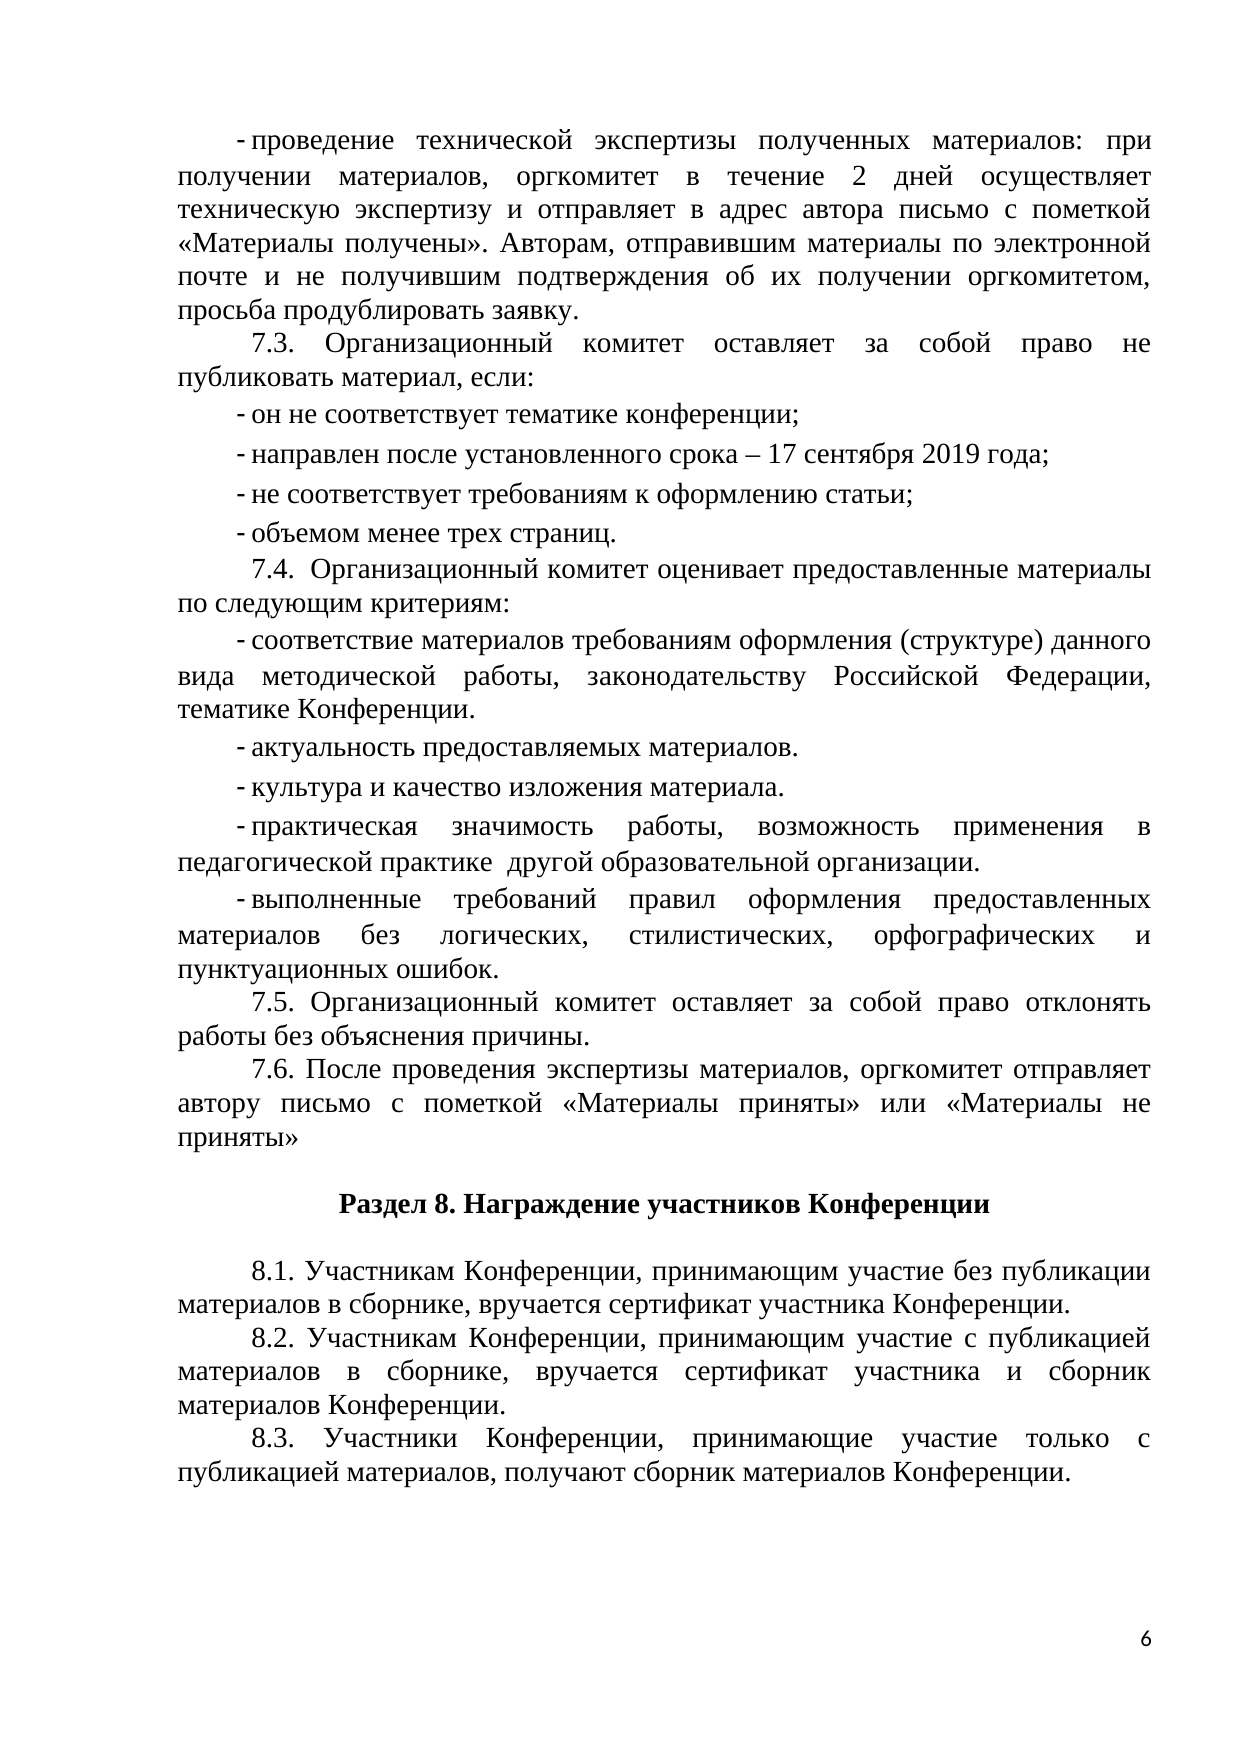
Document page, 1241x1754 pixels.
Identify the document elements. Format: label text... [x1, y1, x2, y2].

list выполненные требований правил оформления предоставленных материалов без логических, стилистических, орфографических и пунктуационных ошибок. [177, 878, 1152, 984]
list объемом менее трех страниц. [177, 512, 1152, 551]
list Раздел 8. Награждение участников Конференции [177, 1186, 1152, 1219]
list направлен после установленного срока – 17 сентября 2019 года; [177, 432, 1152, 472]
list актуальность предоставляемых материалов. [177, 725, 1152, 765]
list 8.1. Участникам Конференции, принимающим участие без публикации материалов в сборнике, вручается сертификат участника Конференции. [177, 1253, 1152, 1320]
list 8.3. Участники Конференции, принимающие участие только с публикацией материалов, получают сборник материалов Конференции. [177, 1421, 1152, 1488]
list 8.2. Участникам Конференции, принимающим участие с публикацией материалов в сборнике, вручается сертификат участника и сборник материалов Конференции. [177, 1320, 1152, 1421]
text 7.5. Организационный комитет оставляет за собой право отклонять работы без объяснения причины. [177, 984, 1152, 1052]
list не соответствует требованиям к оформлению статьи; [177, 472, 1152, 512]
list проведение технической экспертизы полученных материалов: при получении материалов, оргкомитет в течение 2 дней осуществляет техническую экспертизу и отправляет в адрес автора письмо с пометкой «Материалы получены». Авторам, отправившим материалы по электронной почте и не получившим подтверждения об их получении оргкомитетом, просьба продублировать заявку. [177, 118, 1152, 326]
list он не соответствует тематике конференции; [177, 393, 1152, 432]
list 7.3. Организационный комитет оставляет за собой право не публиковать материал, если: [177, 326, 1152, 393]
text 7.6. После проведения экспертизы материалов, оргкомитет отправляет автору письмо с пометкой «Материалы приняты» или «Материалы не приняты» [177, 1052, 1152, 1152]
list 7.4. Организационный комитет оценивает предоставленные материалы по следующим критериям: [177, 551, 1152, 618]
list соответствие материалов требованиям оформления (структуре) данного вида методической работы, законодательству Российской Федерации, тематике Конференции. [177, 618, 1152, 725]
list практическая значимость работы, возможность применения в педагогической практике другой образовательной организации. [177, 804, 1152, 878]
list культура и качество изложения материала. [177, 765, 1152, 804]
